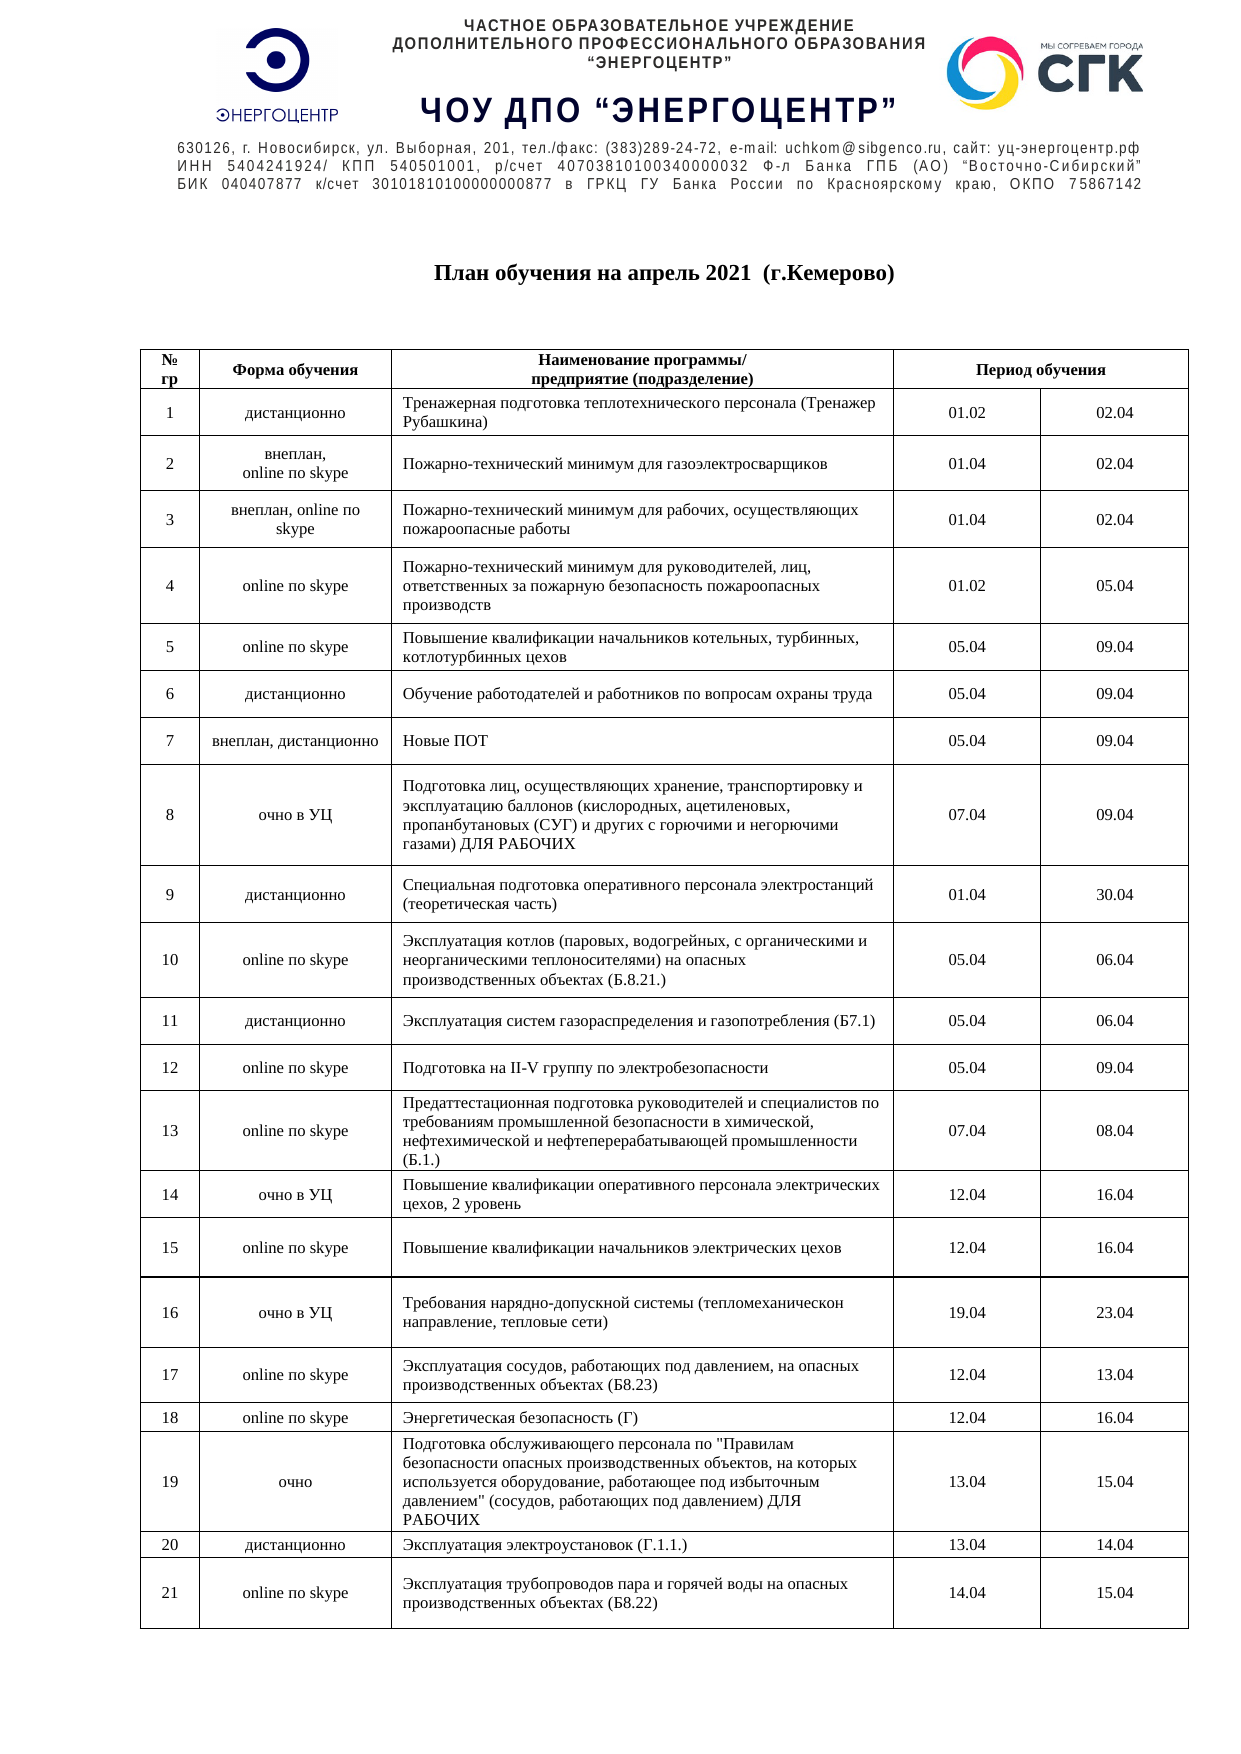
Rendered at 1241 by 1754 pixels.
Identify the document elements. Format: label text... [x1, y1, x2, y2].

table_cell 13.04 [894, 1532, 1040, 1557]
table_cell Пожарно-технический минимум для рабочих, осуществляющих пожароопасные работы [392, 491, 893, 547]
table_cell Повышение квалификации начальников котельных, турбинных, котлотурбинных цехов [392, 624, 893, 670]
table_cell внеплан, online по skype [200, 491, 391, 547]
table_cell Тренажерная подготовка теплотехнического персонала (Тренажер Рубашкина) [392, 389, 893, 435]
table_cell 15.04 [1041, 1558, 1188, 1628]
table_cell дистанционно [200, 389, 391, 435]
table_cell 3 [141, 491, 199, 547]
table_cell дистанционно [200, 671, 391, 717]
table_cell Пожарно-технический минимум для руководителей, лиц, ответственных за пожарную безопасность пожароопасных производств [392, 548, 893, 623]
table_cell 02.04 [1041, 389, 1188, 435]
table_cell 01.02 [894, 548, 1040, 623]
table_cell 12.04 [894, 1403, 1040, 1431]
table_cell 20 [141, 1532, 199, 1557]
table_cell 05.04 [894, 998, 1040, 1043]
table_cell внеплан, дистанционно [200, 718, 391, 763]
table_cell 09.04 [1041, 624, 1188, 670]
table_cell 30.04 [1041, 866, 1188, 922]
table_header Наименование программы/ предприятие (подразделение) [392, 350, 893, 388]
table_cell дистанционно [200, 1532, 391, 1557]
table_cell Новые ПОТ [392, 718, 893, 763]
table_cell 2 [141, 436, 199, 490]
table_cell 07.04 [894, 1091, 1040, 1170]
table_cell 23.04 [1041, 1278, 1188, 1347]
table_cell 02.04 [1041, 491, 1188, 547]
table_cell 02.04 [1041, 436, 1188, 490]
table_cell Эксплуатация сосудов, работающих под давлением, на опасных производственных объектах (Б8.23) [392, 1348, 893, 1402]
table_cell Повышение квалификации начальников электрических цехов [392, 1218, 893, 1276]
table_cell 12 [141, 1045, 199, 1090]
table_cell online по skype [200, 1348, 391, 1402]
table_cell дистанционно [200, 998, 391, 1043]
table_cell 01.04 [894, 436, 1040, 490]
table_cell 13.04 [1041, 1348, 1188, 1402]
table_cell 13 [141, 1091, 199, 1170]
table_cell 09.04 [1041, 765, 1188, 865]
table_cell online по skype [200, 624, 391, 670]
table_cell Эксплуатация трубопроводов пара и горячей воды на опасных производственных объектах (Б8.22) [392, 1558, 893, 1628]
table_header Форма обучения [200, 350, 391, 388]
table_cell 14 [141, 1171, 199, 1217]
table_cell очно в УЦ [200, 1278, 391, 1347]
table_cell online по skype [200, 548, 391, 623]
table_cell 9 [141, 866, 199, 922]
table_cell 05.04 [894, 1045, 1040, 1090]
table_cell 16.04 [1041, 1218, 1188, 1276]
table_cell 01.04 [894, 491, 1040, 547]
table_cell Специальная подготовка оперативного персонала электростанций (теоретическая часть) [392, 866, 893, 922]
table_cell 09.04 [1041, 671, 1188, 717]
table_cell Подготовка обслуживающего персонала по "Правилам безопасности опасных производственных объектов, на которых используется оборудование, работающее под избыточным давлением" (сосудов, работающих под давлением) ДЛЯ РАБОЧИХ [392, 1432, 893, 1531]
table_cell Подготовка на II-V группу по электробезопасности [392, 1045, 893, 1090]
table_cell 01.04 [894, 866, 1040, 922]
table_cell очно в УЦ [200, 765, 391, 865]
table_cell 09.04 [1041, 1045, 1188, 1090]
table_cell 09.04 [1041, 718, 1188, 763]
table_cell 16.04 [1041, 1403, 1188, 1431]
table_cell online по skype [200, 1218, 391, 1276]
table_cell 5 [141, 624, 199, 670]
table_cell 06.04 [1041, 923, 1188, 997]
table_cell 12.04 [894, 1171, 1040, 1217]
table_cell 17 [141, 1348, 199, 1402]
table_header Период обучения [894, 350, 1188, 388]
table_cell Пожарно-технический минимум для газоэлектросварщиков [392, 436, 893, 490]
table_cell 11 [141, 998, 199, 1043]
table_cell 07.04 [894, 765, 1040, 865]
table_cell 15.04 [1041, 1432, 1188, 1531]
table_cell 05.04 [894, 718, 1040, 763]
table_cell Обучение работодателей и работников по вопросам охраны труда [392, 671, 893, 717]
table_cell очно в УЦ [200, 1171, 391, 1217]
table_cell 19.04 [894, 1278, 1040, 1347]
table_cell 01.02 [894, 389, 1040, 435]
table_cell 7 [141, 718, 199, 763]
table_cell 12.04 [894, 1218, 1040, 1276]
table_cell 18 [141, 1403, 199, 1431]
table_cell 6 [141, 671, 199, 717]
table_cell дистанционно [200, 866, 391, 922]
table_cell online по skype [200, 1091, 391, 1170]
table_cell online по skype [200, 1045, 391, 1090]
table_cell 10 [141, 923, 199, 997]
table_cell 21 [141, 1558, 199, 1628]
table_cell 4 [141, 548, 199, 623]
table_cell 1 [141, 389, 199, 435]
table_header № гр [141, 350, 199, 388]
table_cell 13.04 [894, 1432, 1040, 1531]
table_cell Энергетическая безопасность (Г) [392, 1403, 893, 1431]
table_cell online по skype [200, 923, 391, 997]
table_cell 08.04 [1041, 1091, 1188, 1170]
table_cell 05.04 [1041, 548, 1188, 623]
table_cell 05.04 [894, 671, 1040, 717]
table_cell очно [200, 1432, 391, 1531]
table_cell 8 [141, 765, 199, 865]
table_cell Предаттестационная подготовка руководителей и специалистов по требованиям промышленной безопасности в химической, нефтехимической и нефтеперерабатывающей промышленности (Б.1.) [392, 1091, 893, 1170]
table_cell 16 [141, 1278, 199, 1347]
table_cell 15 [141, 1218, 199, 1276]
table_cell online по skype [200, 1403, 391, 1431]
table_cell 14.04 [1041, 1532, 1188, 1557]
table_cell online по skype [200, 1558, 391, 1628]
table_cell 16.04 [1041, 1171, 1188, 1217]
table_cell 06.04 [1041, 998, 1188, 1043]
table_cell Эксплуатация систем газораспределения и газопотребления (Б7.1) [392, 998, 893, 1043]
table_cell Подготовка лиц, осуществляющих хранение, транспортировку и эксплуатацию баллонов (кислородных, ацетиленовых, пропанбутановых (СУГ) и других с горючими и негорючими газами) ДЛЯ РАБОЧИХ [392, 765, 893, 865]
table_cell 05.04 [894, 624, 1040, 670]
table_cell Повышение квалификации оперативного персонала электрических цехов, 2 уровень [392, 1171, 893, 1217]
table_cell Эксплуатация электроустановок (Г.1.1.) [392, 1532, 893, 1557]
table_cell Эксплуатация котлов (паровых, водогрейных, с органическими и неорганическими теплоносителями) на опасных производственных объектах (Б.8.21.) [392, 923, 893, 997]
table_cell внеплан, online по skype [200, 436, 391, 490]
text План обучения на апрель 2021 (г.Кемерово) [177, 259, 1152, 285]
table_cell 19 [141, 1432, 199, 1531]
table_cell 14.04 [894, 1558, 1040, 1628]
table_cell Требования нарядно-допускной системы (тепломеханическон направление, тепловые сети) [392, 1278, 893, 1347]
table_cell 05.04 [894, 923, 1040, 997]
table_cell 12.04 [894, 1348, 1040, 1402]
